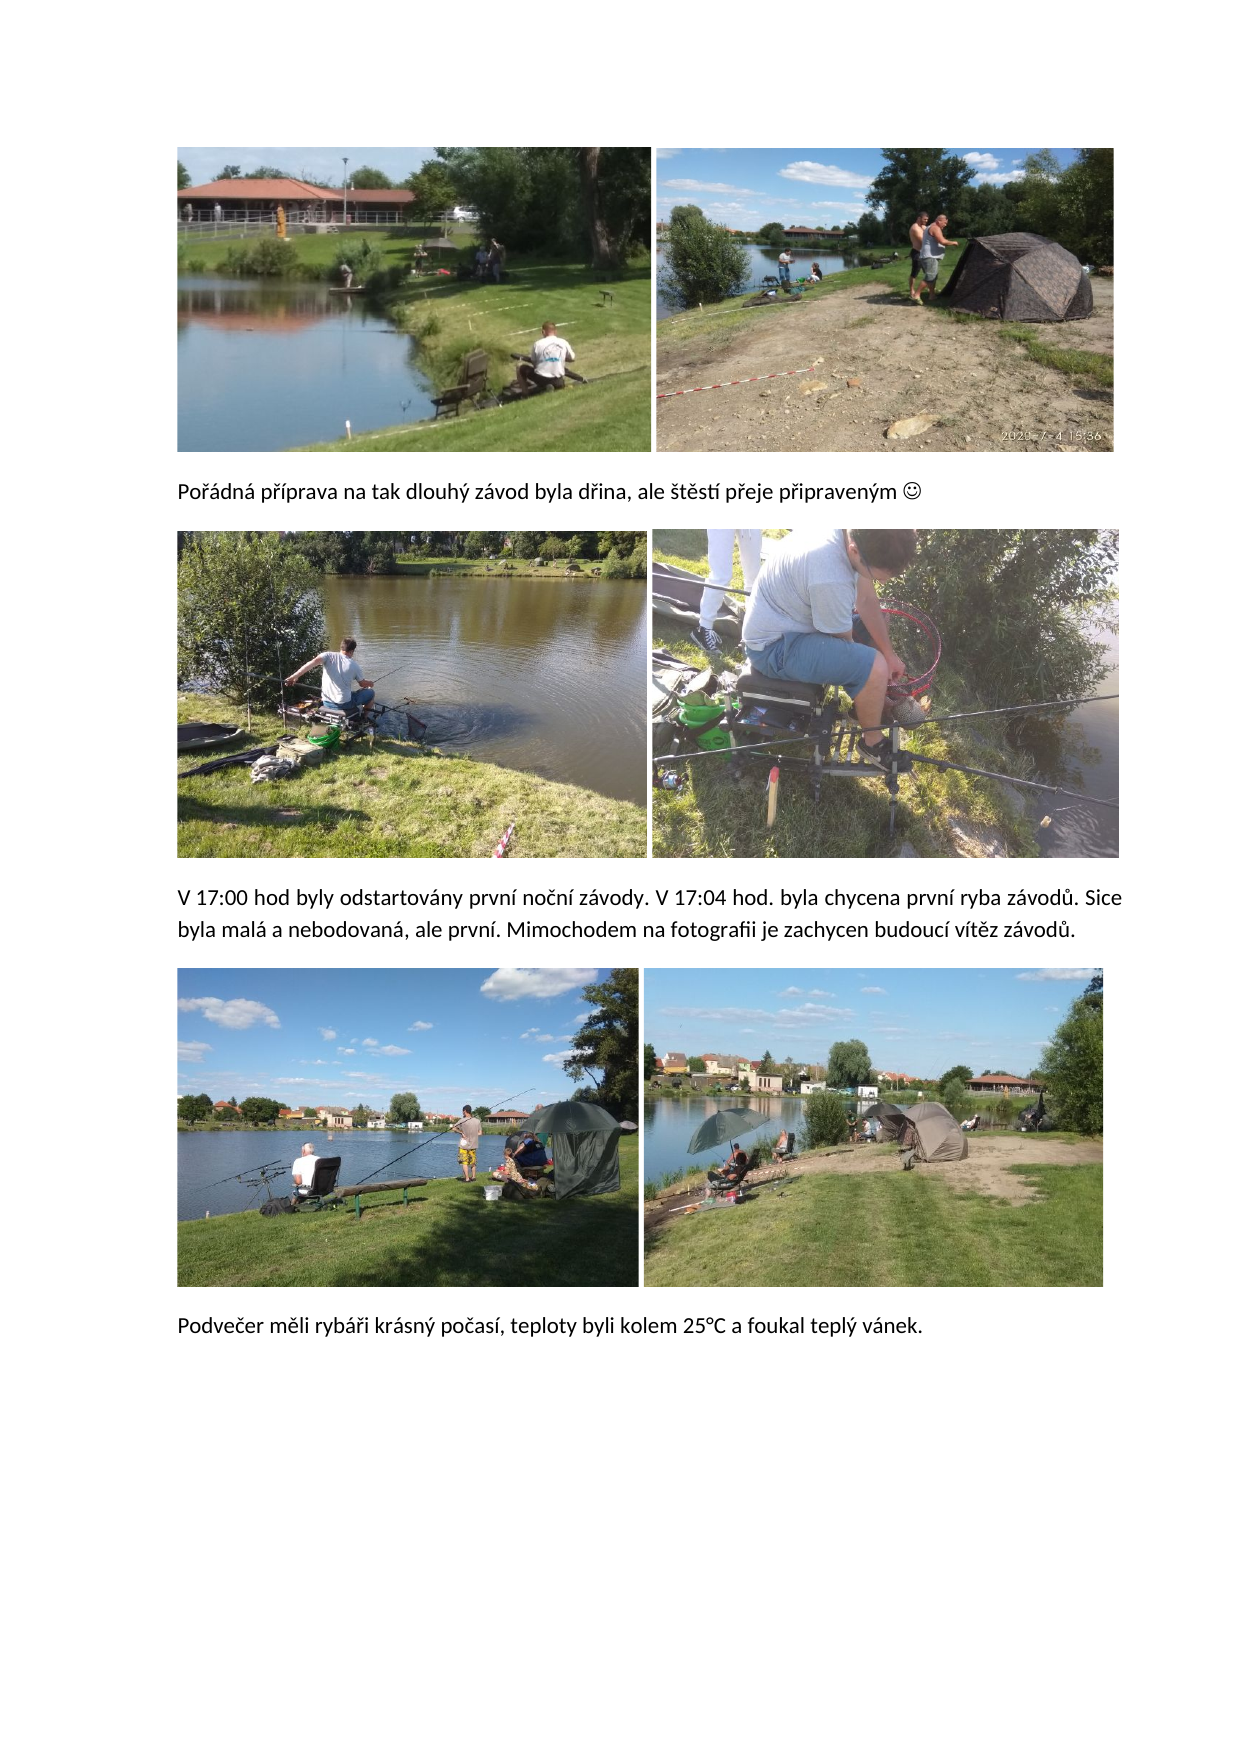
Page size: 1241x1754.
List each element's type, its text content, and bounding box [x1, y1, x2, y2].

picture [656, 148, 1114, 452]
text Pořádná příprava na tak dlouhý závod byla dřina, ale štěstí přeje připraveným [177, 477, 1122, 505]
picture [177, 531, 647, 858]
picture [177, 147, 652, 452]
picture [177, 968, 639, 1287]
text V 17:00 hod byly odstartovány první noční závody. V 17:04 hod. byla chycena první ryba závodů. Sice byla malá a nebodovaná, ale první. Mimochodem na fotografii je zachycen budoucí vítěz závodů. [177, 883, 1122, 943]
picture [652, 529, 1119, 858]
picture [643, 968, 1104, 1287]
text Podvečer měli rybáři krásný počasí, teploty byli kolem 25°C a foukal teplý vánek. [177, 1311, 1122, 1339]
